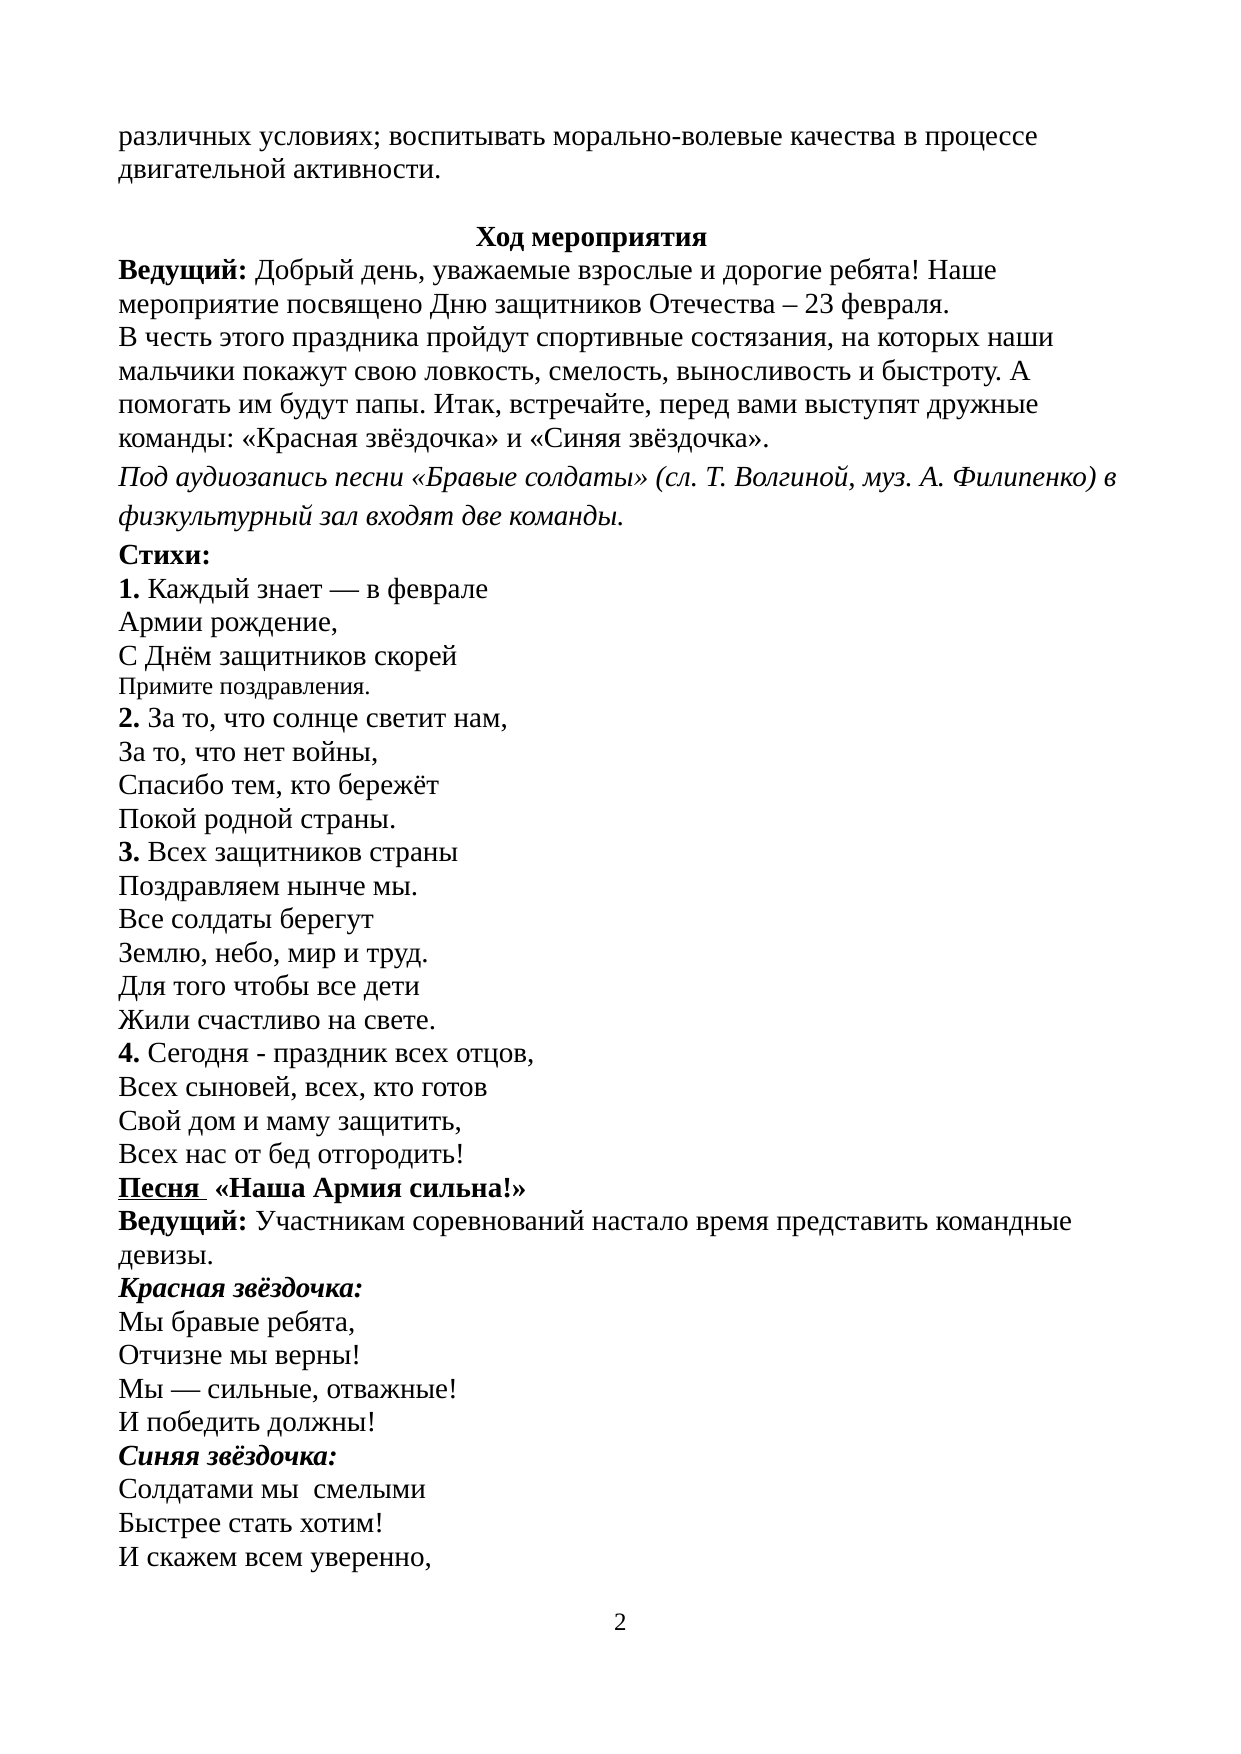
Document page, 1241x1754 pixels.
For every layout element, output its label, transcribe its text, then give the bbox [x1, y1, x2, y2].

text Песня «Наша Армия сильна!» [118, 1170, 1122, 1203]
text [118, 118, 1122, 185]
text Синяя звёздочка: [118, 1438, 1122, 1472]
text Ход мероприятия [118, 219, 1122, 252]
text В честь этого праздника пройдут спортивные состязания, на которых наши мальчики покажут свою ловкость, смелость, выносливость и быстроту. А помогать им будут папы. Итак, встречайте, перед вами выступят дружные команды: «Красная звёздочка» и «Синяя звёздочка». [118, 319, 1122, 453]
text И скажем всем уверенно, [118, 1539, 1122, 1572]
text Красная звёздочка: [118, 1270, 1122, 1304]
text Армии рождение, [118, 604, 1122, 638]
text Мы — сильные, отважные! [118, 1371, 1122, 1404]
text Стихи: [118, 532, 1122, 571]
text Ведущий: Добрый день, уважаемые взрослые и дорогие ребята! Наше мероприятие посвящено Дню защитников Отечества – 23 февраля. [118, 252, 1122, 319]
text Солдатами мы смелыми [118, 1472, 1122, 1505]
subtitle Под аудиозапись песни «Бравые солдаты» (сл. Т. Волгиной, муз. А. Филипенко) в физкультурный зал входят две команды. [118, 453, 1122, 532]
text И победить должны! [118, 1404, 1122, 1438]
text Быстрее стать хотим! [118, 1505, 1122, 1539]
text 1. Каждый знает — в феврале [118, 571, 1122, 604]
text Отчизне мы верны! [118, 1337, 1122, 1371]
text Примите поздравления. [118, 671, 1122, 700]
text Ведущий: Участникам соревнований настало время представить командные девизы. [118, 1203, 1122, 1270]
text 2. За то, что солнце светит нам, За то, что нет войны, Спасибо тем, кто бережёт Покой родной страны. 3. Всех защитников страны Поздравляем нынче мы. Все солдаты берегут Землю, небо, мир и труд. Для того чтобы все дети Жили счастливо на свете. 4. Сегодня - праздник всех отцов, Всех сыновей, всех, кто готов Свой дом и маму защитить, Всех нас от бед отгородить! [118, 700, 1122, 1170]
text С Днём защитников скорей [118, 638, 1122, 671]
text Мы бравые ребята, [118, 1304, 1122, 1337]
